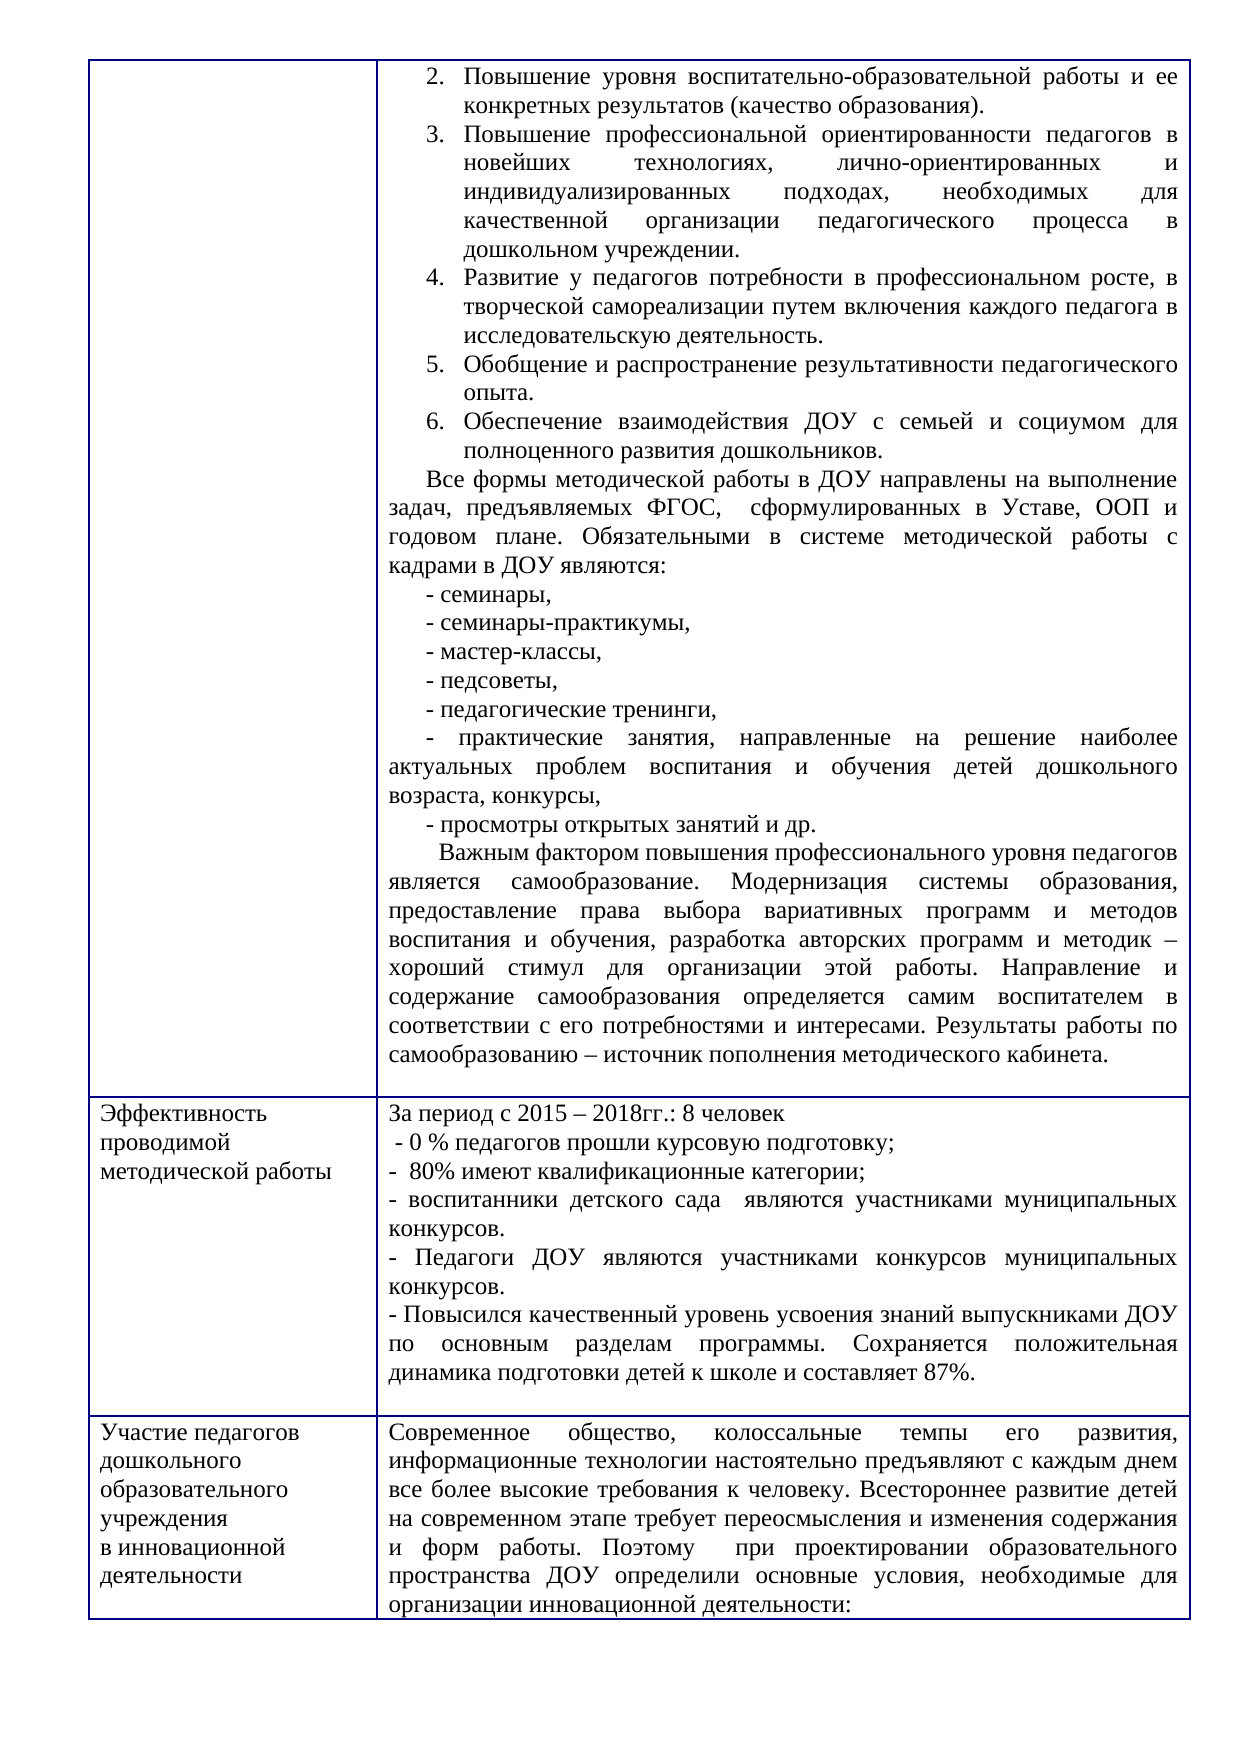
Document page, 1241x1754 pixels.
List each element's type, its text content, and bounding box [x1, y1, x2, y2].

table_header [90, 61, 376, 1096]
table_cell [90, 1417, 376, 1618]
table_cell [378, 1417, 1189, 1618]
table_cell За период с 2015 – 2018гг.: 8 человек - 0 % педагогов прошли курсовую подготовку; - 80% имеют квалификационные категории; - воспитанники детского сада являются участниками муниципальных конкурсов. - Педагоги ДОУ являются участниками конкурсов муниципальных конкурсов. - Повысился качественный уровень усвоения знаний выпускниками ДОУ по основным разделам программы. Сохраняется положительная динамика подготовки детей к школе и составляет 87%. [378, 1098, 1189, 1414]
table_cell Эффективность проводимой методической работы [90, 1098, 376, 1414]
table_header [378, 61, 1189, 1096]
